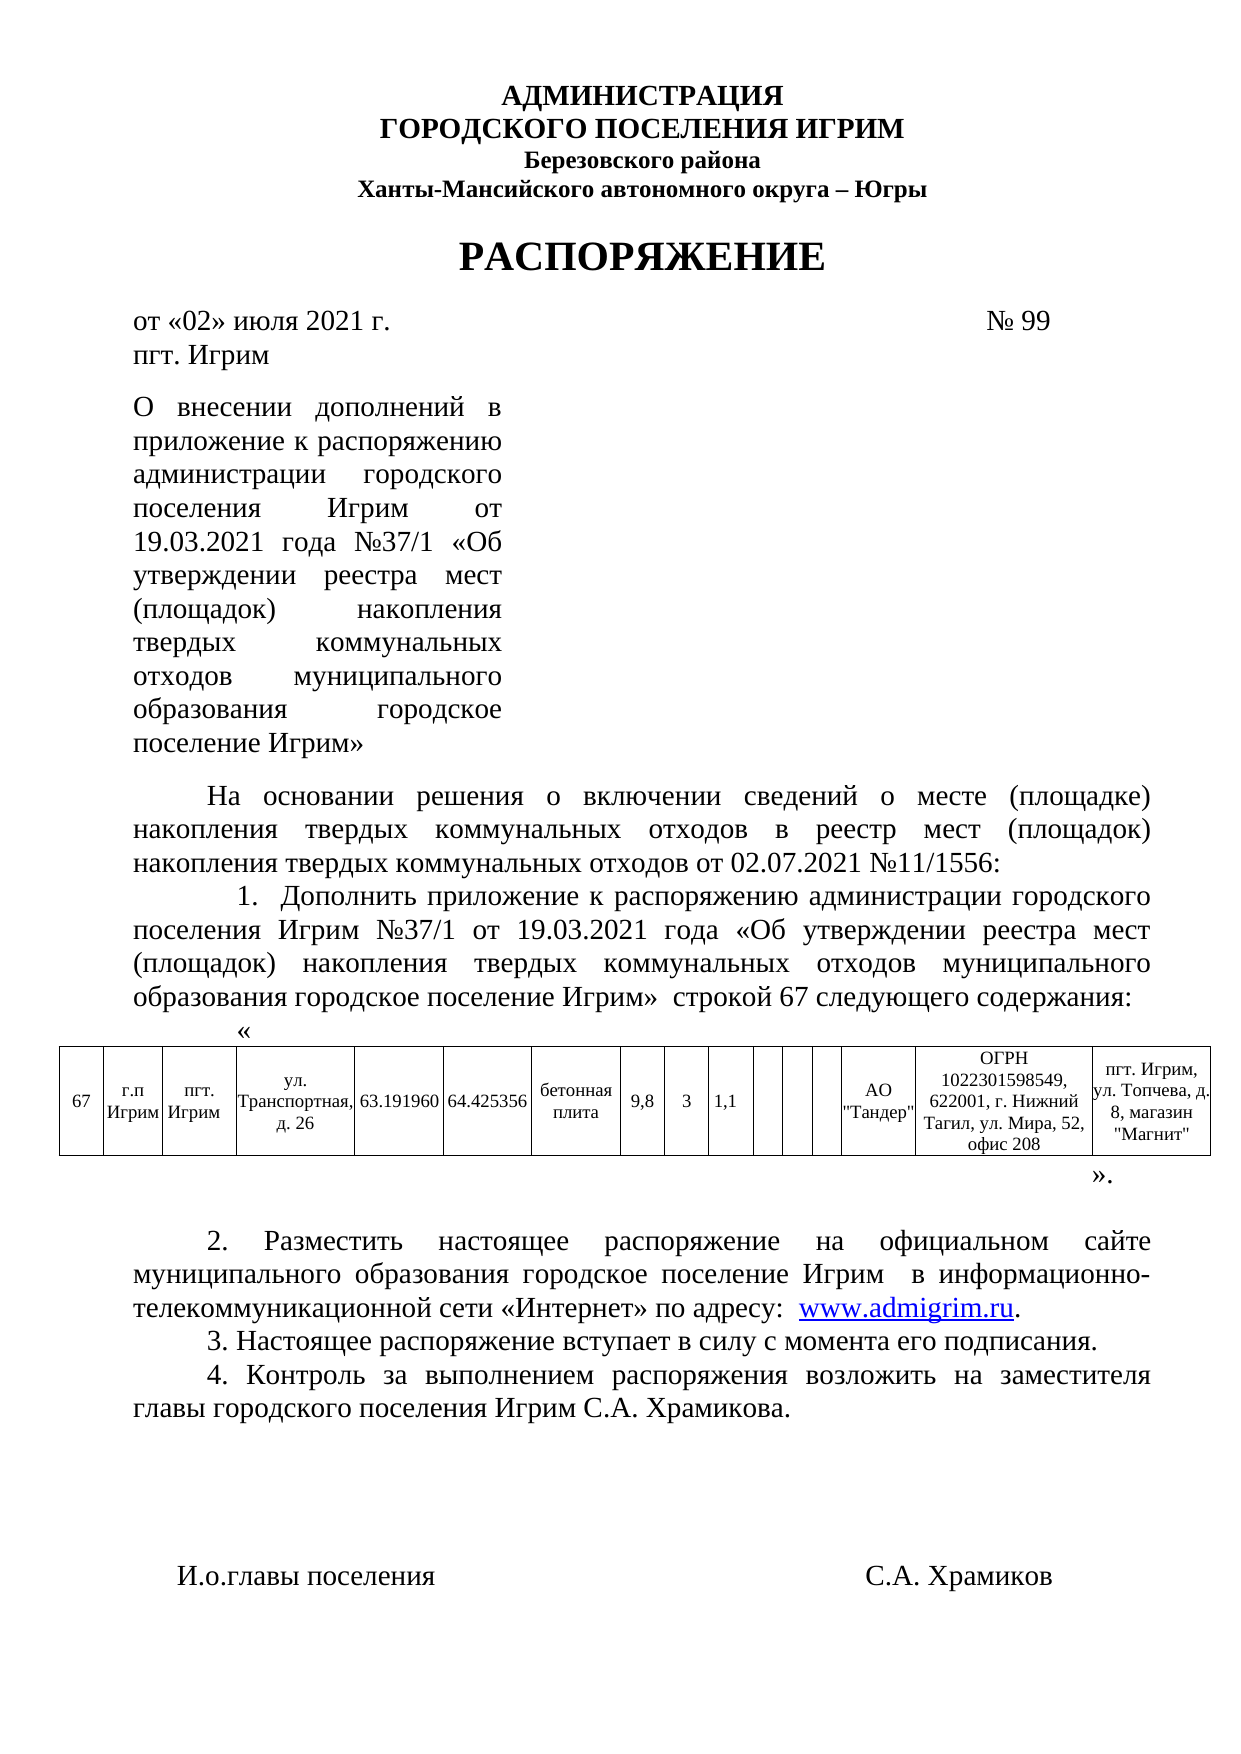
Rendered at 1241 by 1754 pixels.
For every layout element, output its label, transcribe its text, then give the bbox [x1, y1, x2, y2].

table_header О внесении дополнений в приложение к распоряжению администрации городского поселения Игрим от 19.03.2021 года №37/1 «Об утверждении реестра мест (площадок) накопления твердых коммунальных отходов муниципального образования городское поселение Игрим» [122, 390, 679, 758]
text 3. Настоящее распоряжение вступает в силу с момента его подписания. [133, 1323, 1152, 1357]
text 4. Контроль за выполнением распоряжения возложить на заместителя главы городского поселения Игрим С.А. Храмикова. [133, 1357, 1152, 1424]
table_header 9,8 [621, 1047, 664, 1155]
table_header ОГРН 1022301598549, 622001, г. Нижний Тагил, ул. Мира, 52, офис 208 [916, 1047, 1092, 1155]
table_header [783, 1047, 812, 1155]
table_header [813, 1047, 841, 1155]
table_header 67 [60, 1047, 103, 1155]
table_header 1,1 [709, 1047, 753, 1155]
text от «02» июля 2021 г. № 99 [133, 303, 1152, 337]
list Дополнить приложение к распоряжению администрации городского поселения Игрим №37/1 от 19.03.2021 года «Об утверждении реестра мест (площадок) накопления твердых коммунальных отходов муниципального образования городское поселение Игрим» строкой 67 следующего содержания: [133, 878, 1152, 1012]
list « [236, 1012, 1152, 1046]
table_header бетонная плита [532, 1047, 620, 1155]
table_header 63.191960 [355, 1047, 443, 1155]
table_header [754, 1047, 782, 1155]
text ГОРОДСКОГО ПОСЕЛЕНИЯ ИГРИМ [133, 111, 1152, 145]
table_header ул. Транспортная, д. 26 [237, 1047, 354, 1155]
table_header АО "Тандер" [842, 1047, 915, 1155]
table_header 64.425356 [444, 1047, 531, 1155]
text РАСПОРЯЖЕНИЕ [133, 231, 1152, 279]
text Березовского района [133, 145, 1152, 174]
text АДМИНИСТРАЦИЯ [133, 78, 1152, 111]
text пгт. Игрим [133, 337, 1152, 370]
table_header пгт. Игрим, ул. Топчева, д. 8, магазин "Магнит" [1093, 1047, 1210, 1155]
text На основании решения о включении сведений о месте (площадке) накопления твердых коммунальных отходов в реестр мест (площадок) накопления твердых коммунальных отходов от 02.07.2021 №11/1556: [133, 778, 1152, 878]
text 2. Разместить настоящее распоряжение на официальном сайте муниципального образования городское поселение Игрим в информационно-телекоммуникационной сети «Интернет» по адресу: www.admigrim.ru. [133, 1223, 1152, 1323]
table_header пгт. Игрим [163, 1047, 236, 1155]
table_header 3 [665, 1047, 708, 1155]
text И.о.главы поселения С.А. Храмиков [133, 1558, 1152, 1592]
table_header г.п Игрим [104, 1047, 162, 1155]
list ». [236, 1156, 1152, 1189]
text Ханты-Мансийского автономного округа – Югры [133, 174, 1152, 202]
